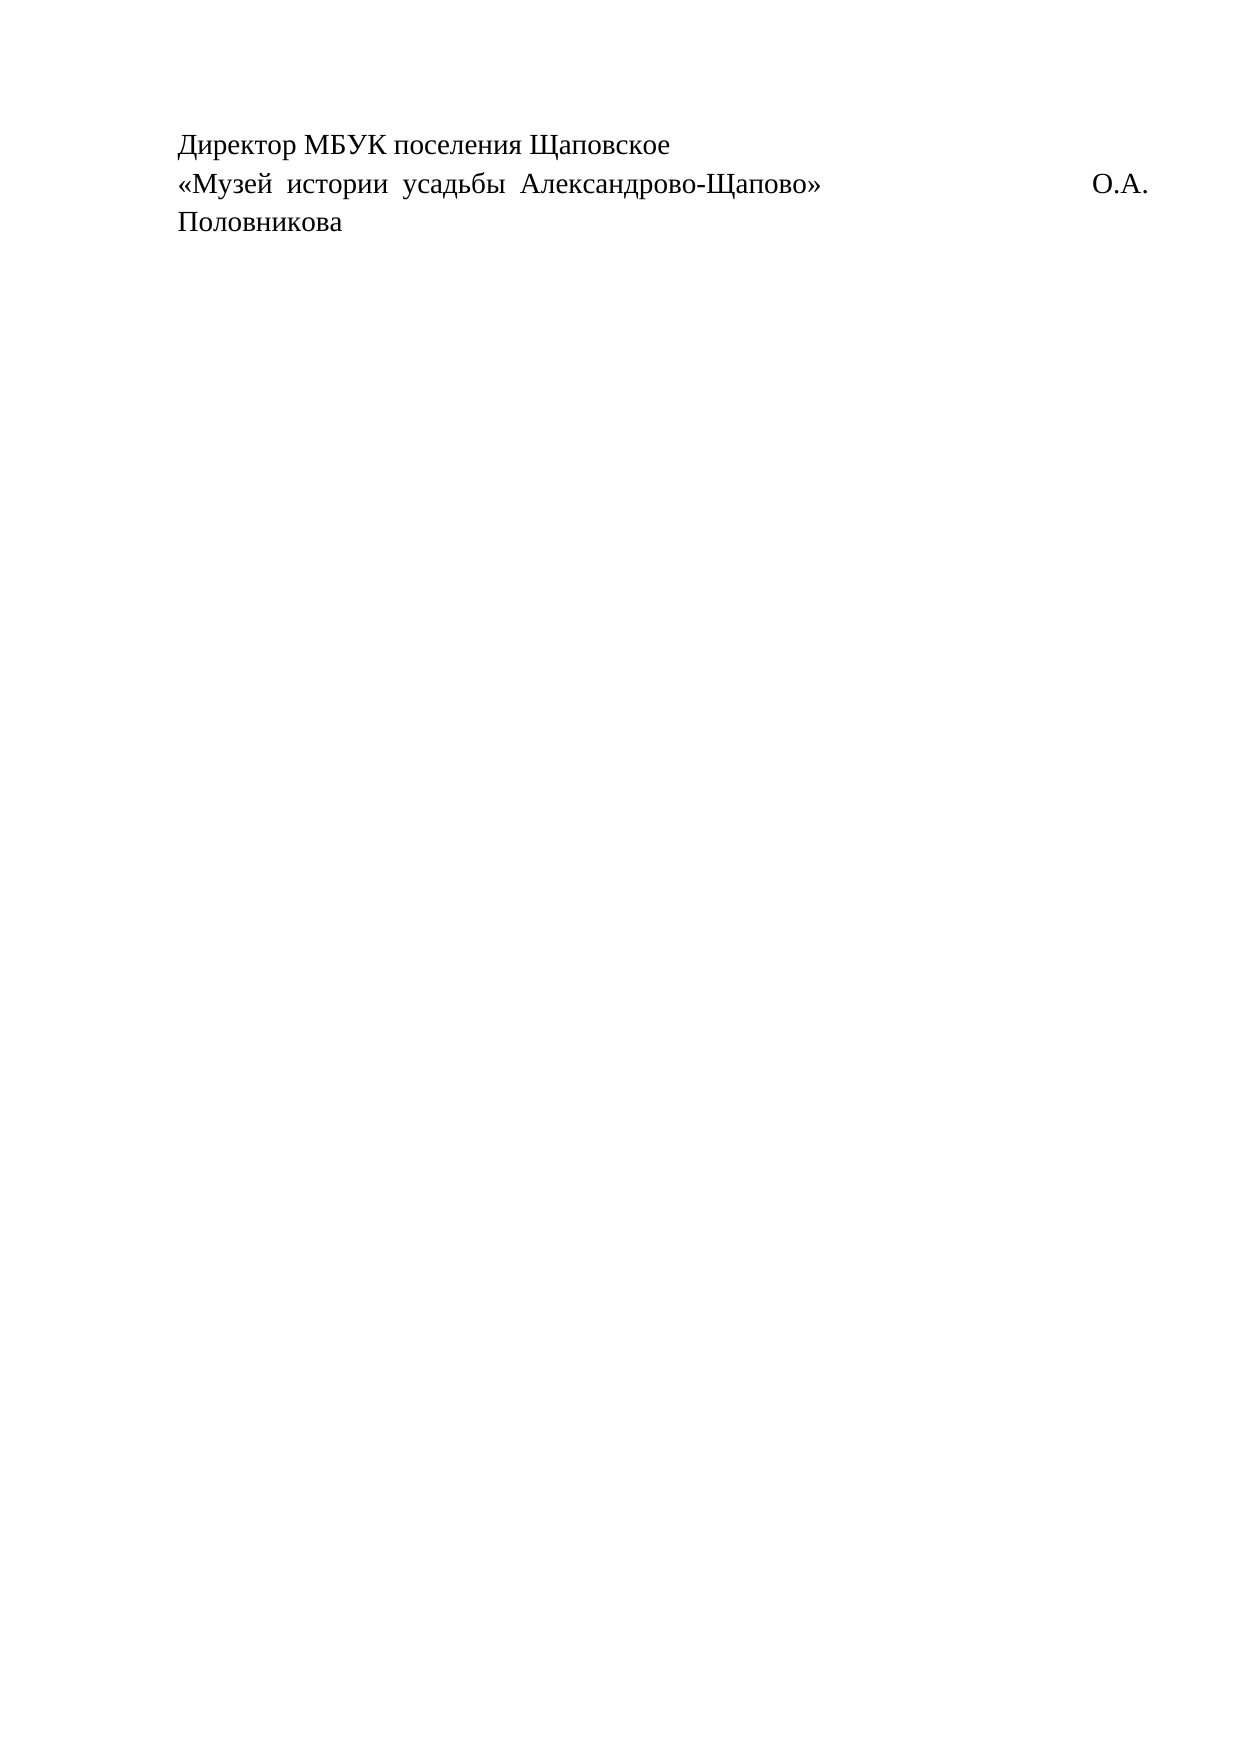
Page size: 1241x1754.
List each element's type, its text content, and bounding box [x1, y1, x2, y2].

text Директор МБУК поселения Щаповское [177, 127, 1152, 161]
text «Музей истории усадьбы Александрово-Щапово» О.А. Половникова [177, 166, 1152, 238]
